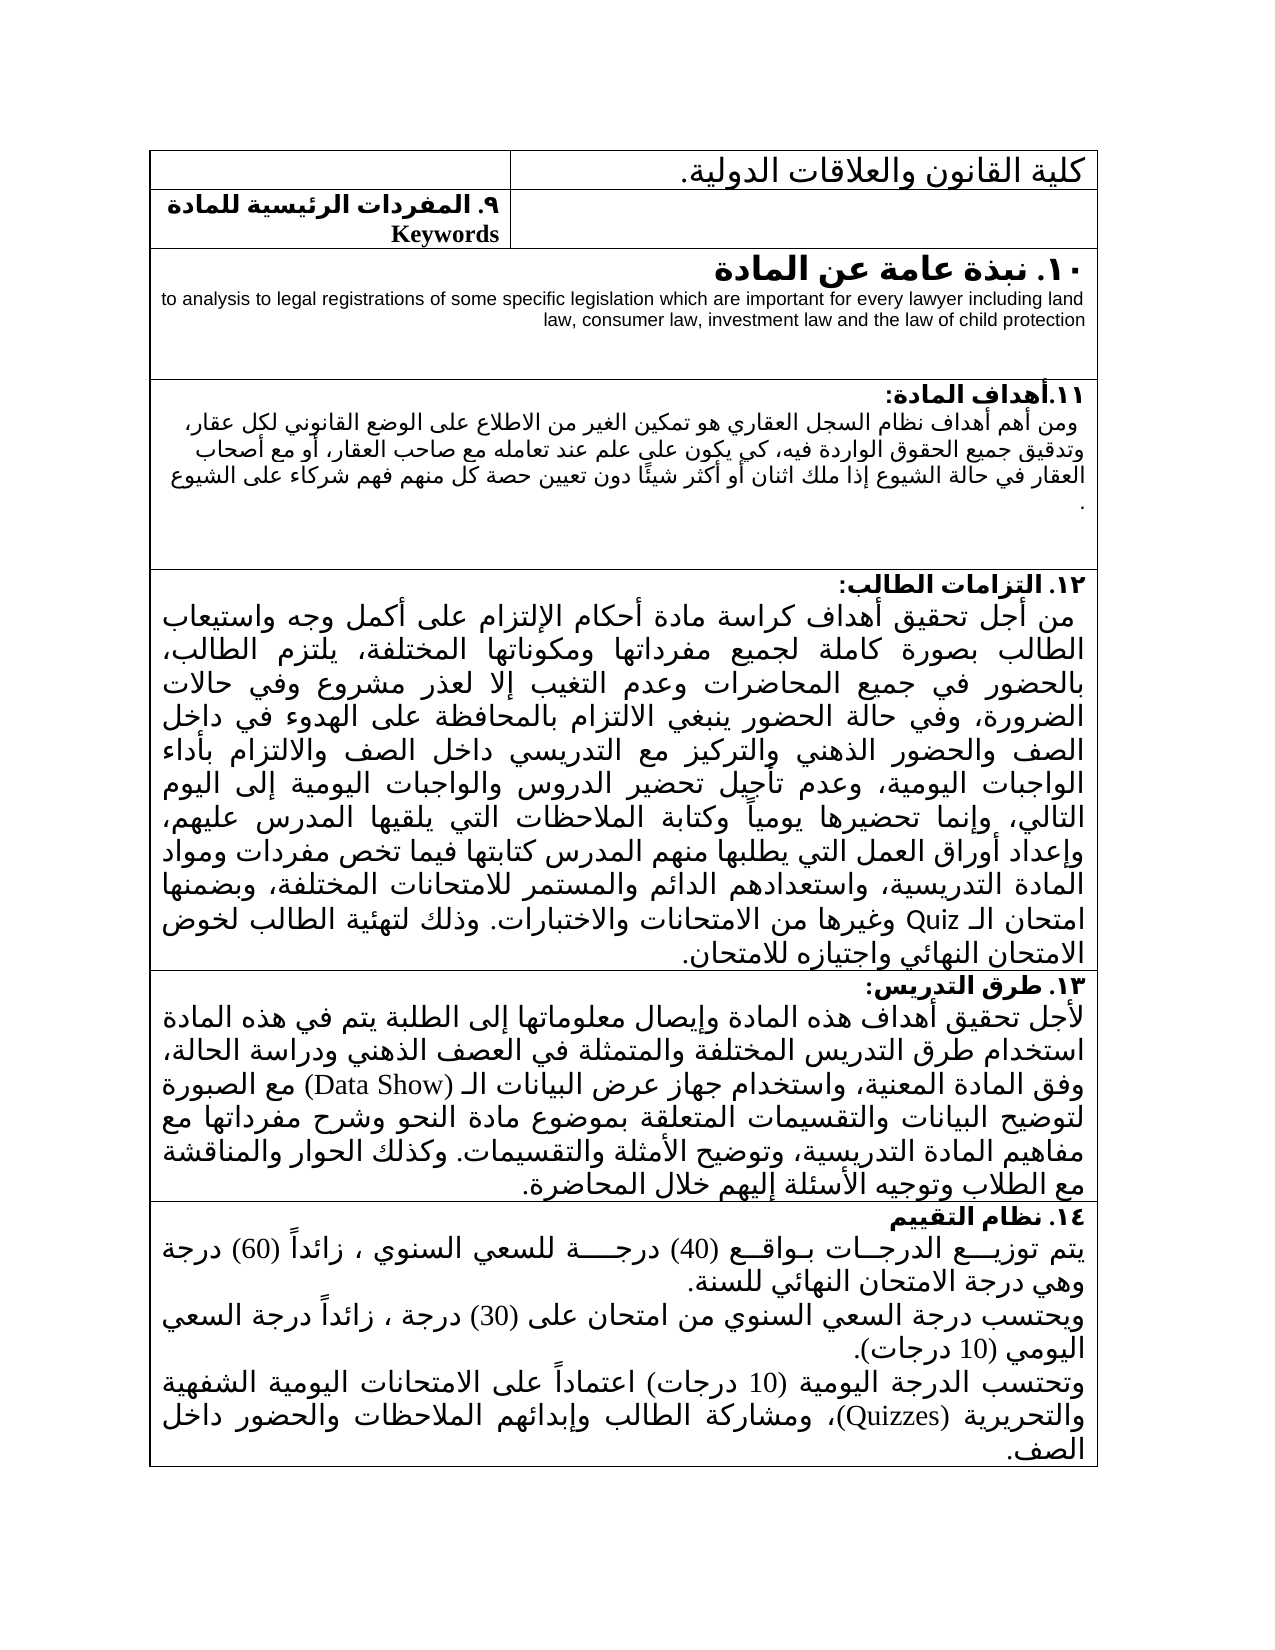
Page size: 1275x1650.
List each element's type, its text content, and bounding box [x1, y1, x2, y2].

table_cell ١٣. طرق التدريس: لأجل تحقيق أهداف هذه المادة وإيصال معلوماتها إلى الطلبة يتم في هذه المادة استخدام طرق التدريس المختلفة والمتمثلة في العصف الذهني ودراسة الحالة، وفق المادة المعنية، واستخدام جهاز عرض البيانات الـ (Data Show) مع الصبورة لتوضيح البيانات والتقسيمات المتعلقة بموضوع مادة النحو وشرح مفرداتها مع مفاهيم المادة التدريسية، وتوضيح الأمثلة والتقسيمات. وكذلك الحوار والمناقشة مع الطلاب وتوجيه الأسئلة إليهم خلال المحاضرة. [151, 971, 1097, 1201]
table_cell ٩. المفردات الرئيسية للمادة Keywords [151, 190, 510, 248]
table_cell [511, 190, 1097, 248]
table_cell ١١.أهداف المادة: ومن أهم أهداف نظام السجل العقاري هو تمكين الغير من الاطلاع على الوضع القانوني لكل عقار، وتدقيق جميع الحقوق الواردة فيه، كي يكون على علم عند تعامله مع صاحب العقار، أو مع أصحاب العقار في حالة الشيوع إذا ملك اثنان أو أكثر شيئًا دون تعيين حصة كل منهم فهم شركاء على الشيوع . [151, 380, 1097, 569]
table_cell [151, 151, 510, 189]
table_cell ١٢. التزامات الطالب: من أجل تحقيق أهداف كراسة مادة أحكام الإلتزام على أكمل وجه واستيعاب الطالب بصورة كاملة لجميع مفرداتها ومكوناتها المختلفة، يلتزم الطالب، بالحضور في جميع المحاضرات وعدم التغيب إلا لعذر مشروع وفي حالات الضرورة، وفي حالة الحضور ينبغي الالتزام بالمحافظة على الهدوء في داخل الصف والحضور الذهني والتركيز مع التدريسي داخل الصف والالتزام بأداء الواجبات اليومية، وعدم تأجيل تحضير الدروس والواجبات اليومية إلى اليوم التالي، وإنما تحضيرها يومياً وكتابة الملاحظات التي يلقيها المدرس عليهم، وإعداد أوراق العمل التي يطلبها منهم المدرس كتابتها فيما تخص مفردات ومواد المادة التدريسية، واستعدادهم الدائم والمستمر للامتحانات المختلفة، وبضمنها امتحان الـ Quiz وغيرها من الامتحانات والاختبارات. وذلك لتهئية الطالب لخوض الامتحان النهائي واجتيازه للامتحان. [151, 570, 1097, 970]
table_cell ١٤. نظام التقييم يتم توزيـــع الدرجــات بـواقــع (40) درجــــة للسعي السنوي ، زائداً (60) درجة وهي درجة الامتحان النهائي للسنة. ويحتسب درجة السعي السنوي من امتحان على (30) درجة ، زائداً درجة السعي اليومي (10 درجات). وتحتسب الدرجة اليومية (10 درجات) اعتماداً على الامتحانات اليومية الشفهية والتحريرية (Quizzes)، ومشاركة الطالب وإبدائهم الملاحظات والحضور داخل الصف. [151, 1202, 1097, 1466]
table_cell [511, 151, 1097, 189]
table_cell ١٠. نبذة عامة عن المادة to analysis to legal registrations of some specific legislation which are important for every lawyer including land law, consumer law, investment law and the law of child protection [151, 249, 1097, 379]
